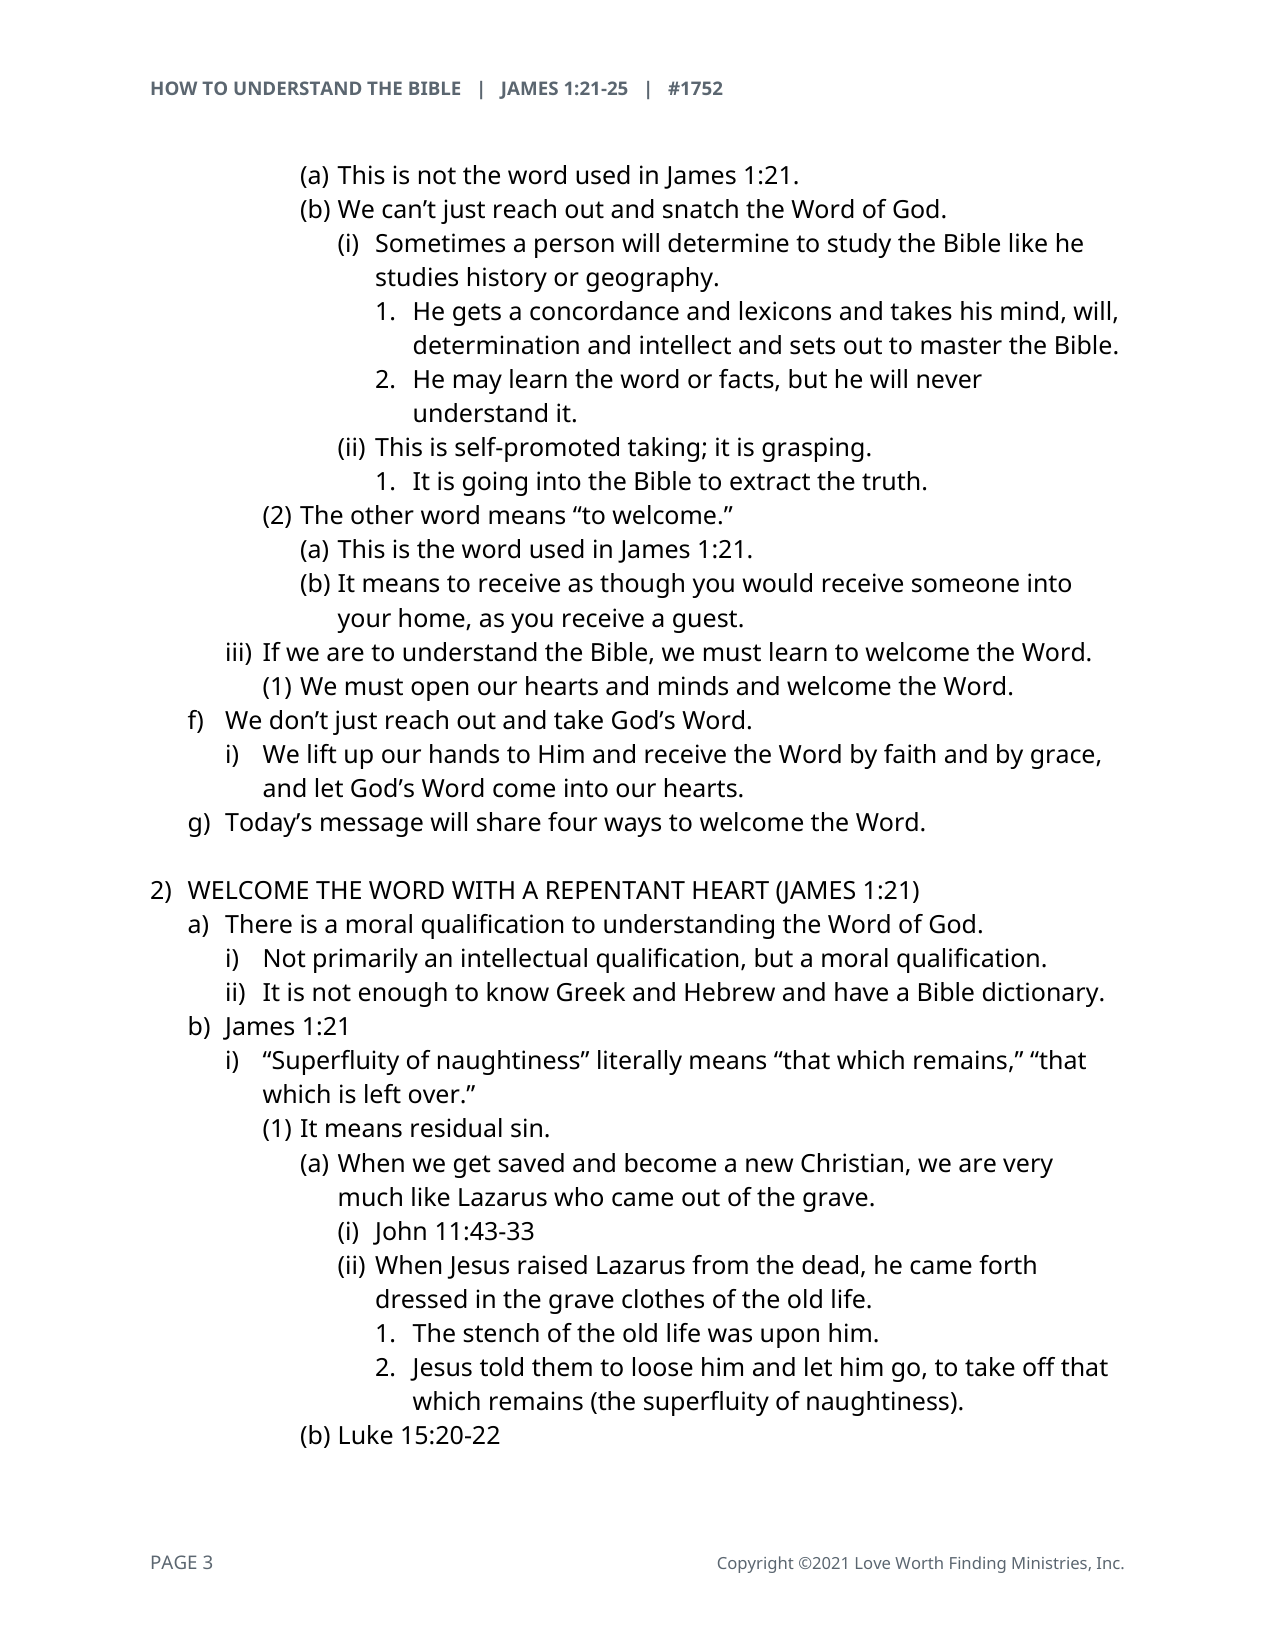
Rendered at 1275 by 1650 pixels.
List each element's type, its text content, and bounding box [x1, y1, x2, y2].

list We can’t just reach out and snatch the Word of God. [300, 191, 1125, 226]
list It means residual sin. [262, 1111, 1125, 1145]
list It is not enough to know Greek and Hebrew and have a Bible dictionary. [225, 975, 1125, 1009]
list “Superfluity of naughtiness” literally means “that which remains,” “that which is left over.” [225, 1043, 1125, 1111]
list Jesus told them to loose him and let him go, to take off that which remains (the superfluity of naughtiness). [375, 1349, 1125, 1418]
list We don’t just reach out and take God’s Word. [187, 702, 1125, 736]
list Luke 15:20-22 [300, 1418, 1125, 1452]
list There is a moral qualification to understanding the Word of God. [187, 907, 1125, 941]
list This is the word used in James 1:21. [300, 532, 1125, 566]
list Today’s message will share four ways to welcome the Word. [187, 804, 1125, 839]
list James 1:21 [187, 1009, 1125, 1043]
list The stench of the old life was upon him. [375, 1316, 1125, 1349]
list Not primarily an intellectual qualification, but a moral qualification. [225, 941, 1125, 975]
list It means to receive as though you would receive someone into your home, as you receive a guest. [300, 566, 1125, 634]
list We lift up our hands to Him and receive the Word by faith and by grace, and let God’s Word come into our hearts. [225, 736, 1125, 804]
list When Jesus raised Lazarus from the dead, he came forth dressed in the grave clothes of the old life. [337, 1247, 1125, 1316]
list He gets a concordance and lexicons and takes his mind, will, determination and intellect and sets out to master the Bible. [375, 294, 1125, 362]
list The other word means “to welcome.” [262, 498, 1125, 532]
list He may learn the word or facts, but he will never understand it. [375, 362, 1125, 430]
list We must open our hearts and minds and welcome the Word. [262, 668, 1125, 702]
list welcome the word with a repentant heart (james 1:21) [150, 873, 1125, 907]
list It is going into the Bible to extract the truth. [375, 464, 1125, 498]
list If we are to understand the Bible, we must learn to welcome the Word. [225, 634, 1125, 668]
list When we get saved and become a new Christian, we are very much like Lazarus who came out of the grave. [300, 1145, 1125, 1213]
list This is self-promoted taking; it is grasping. [337, 430, 1125, 464]
list John 11:43-33 [337, 1213, 1125, 1247]
list This is not the word used in James 1:21. [300, 157, 1125, 191]
list Sometimes a person will determine to study the Bible like he studies history or geography. [337, 226, 1125, 294]
